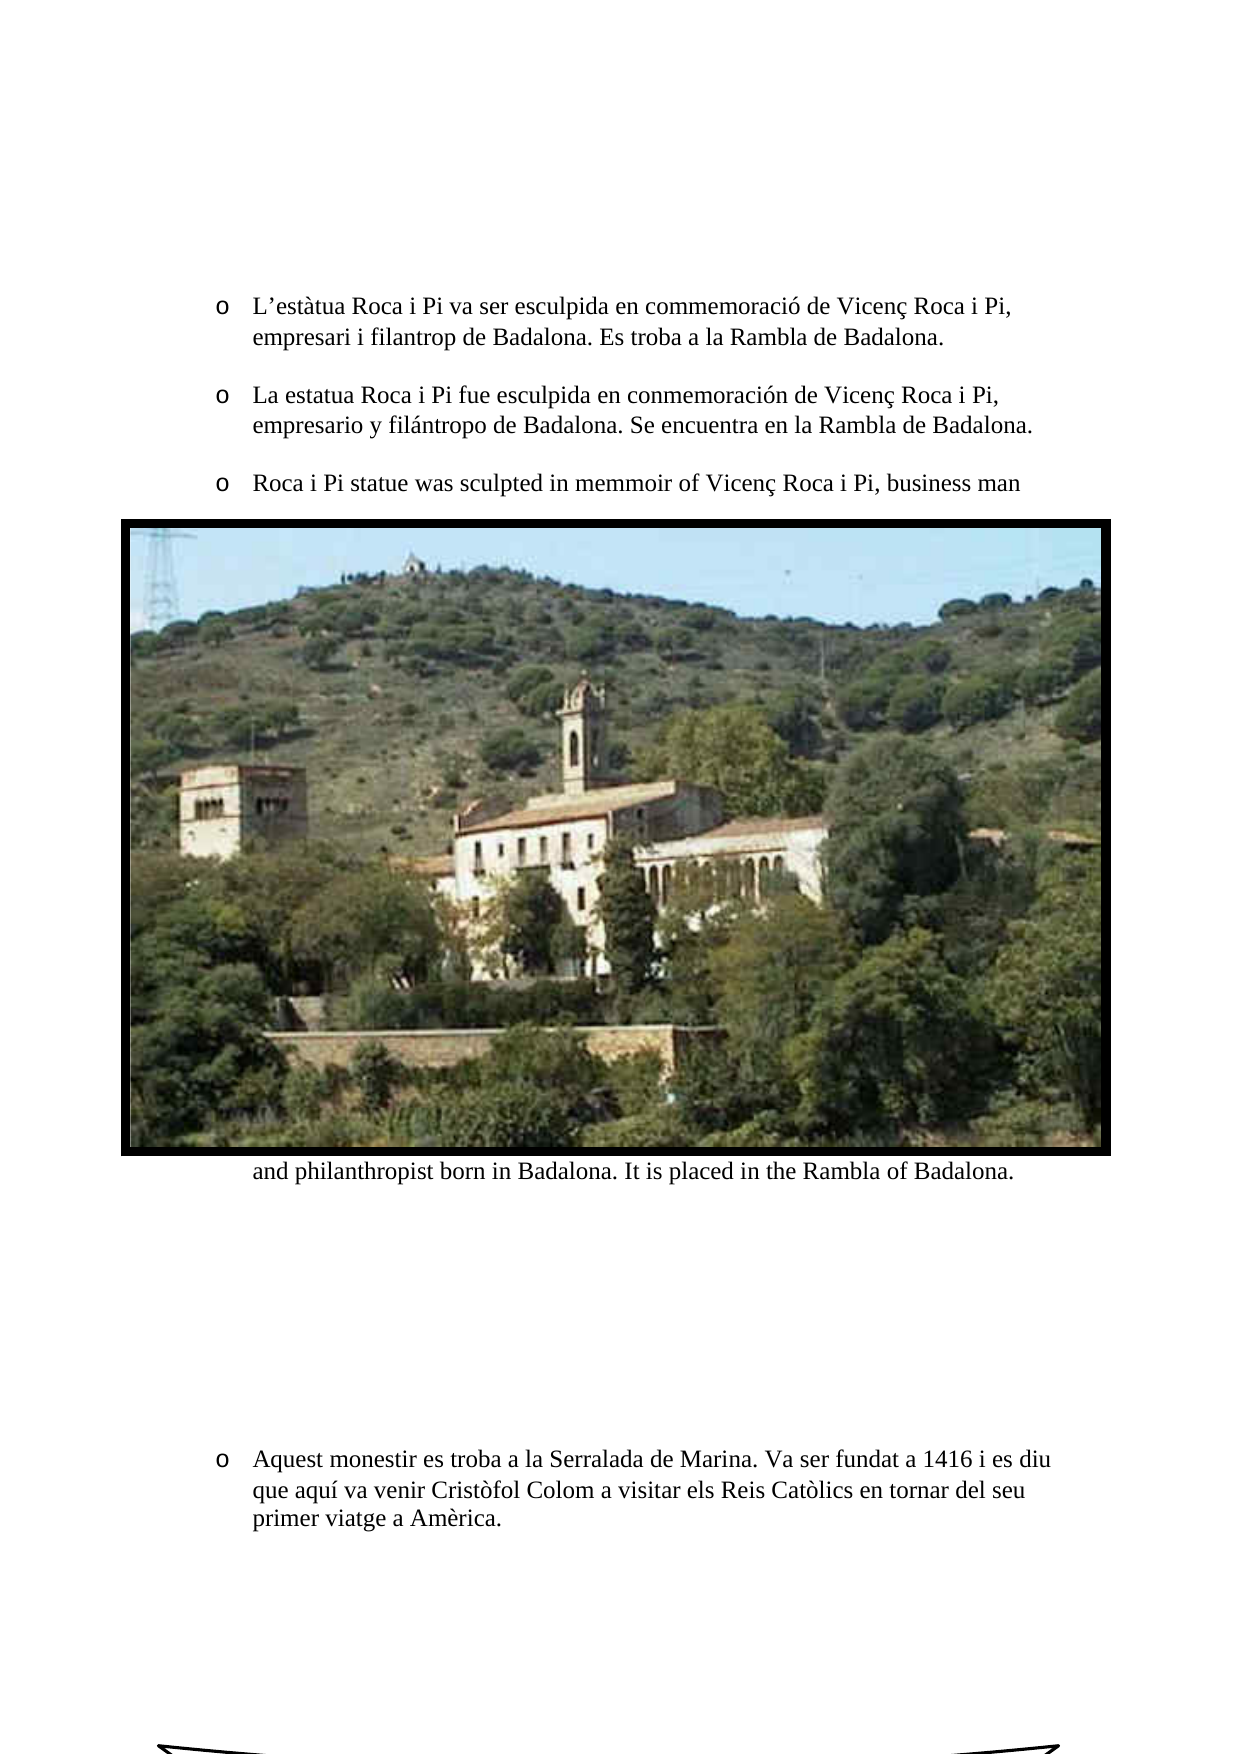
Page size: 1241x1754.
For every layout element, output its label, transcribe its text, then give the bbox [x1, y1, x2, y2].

list L’estàtua Roca i Pi va ser esculpida en commemoració de Vicenç Roca i Pi, empresari i filantrop de Badalona. Es troba a la Rambla de Badalona. [215, 291, 1063, 351]
list La estatua Roca i Pi fue esculpida en conmemoración de Vicenç Roca i Pi, empresario y filántropo de Badalona. Se encuentra en la Rambla de Badalona. [215, 380, 1063, 439]
picture [130, 528, 1101, 1147]
list Roca i Pi statue was sculpted in memmoir of Vicenç Roca i Pi, business man and philanthropist born in Badalona. It is placed in the Rambla of Badalona. [215, 1156, 1063, 1185]
list Aquest monestir es troba a la Serralada de Marina. Va ser fundat a 1416 i es diu que aquí va venir Cristòfol Colom a visitar els Reis Catòlics en tornar del seu primer viatge a Amèrica. [215, 1444, 1063, 1532]
list Roca i Pi statue was sculpted in memmoir of Vicenç Roca i Pi, business man and philanthropist born in Badalona. It is placed in the Rambla of Badalona. [215, 468, 1063, 519]
